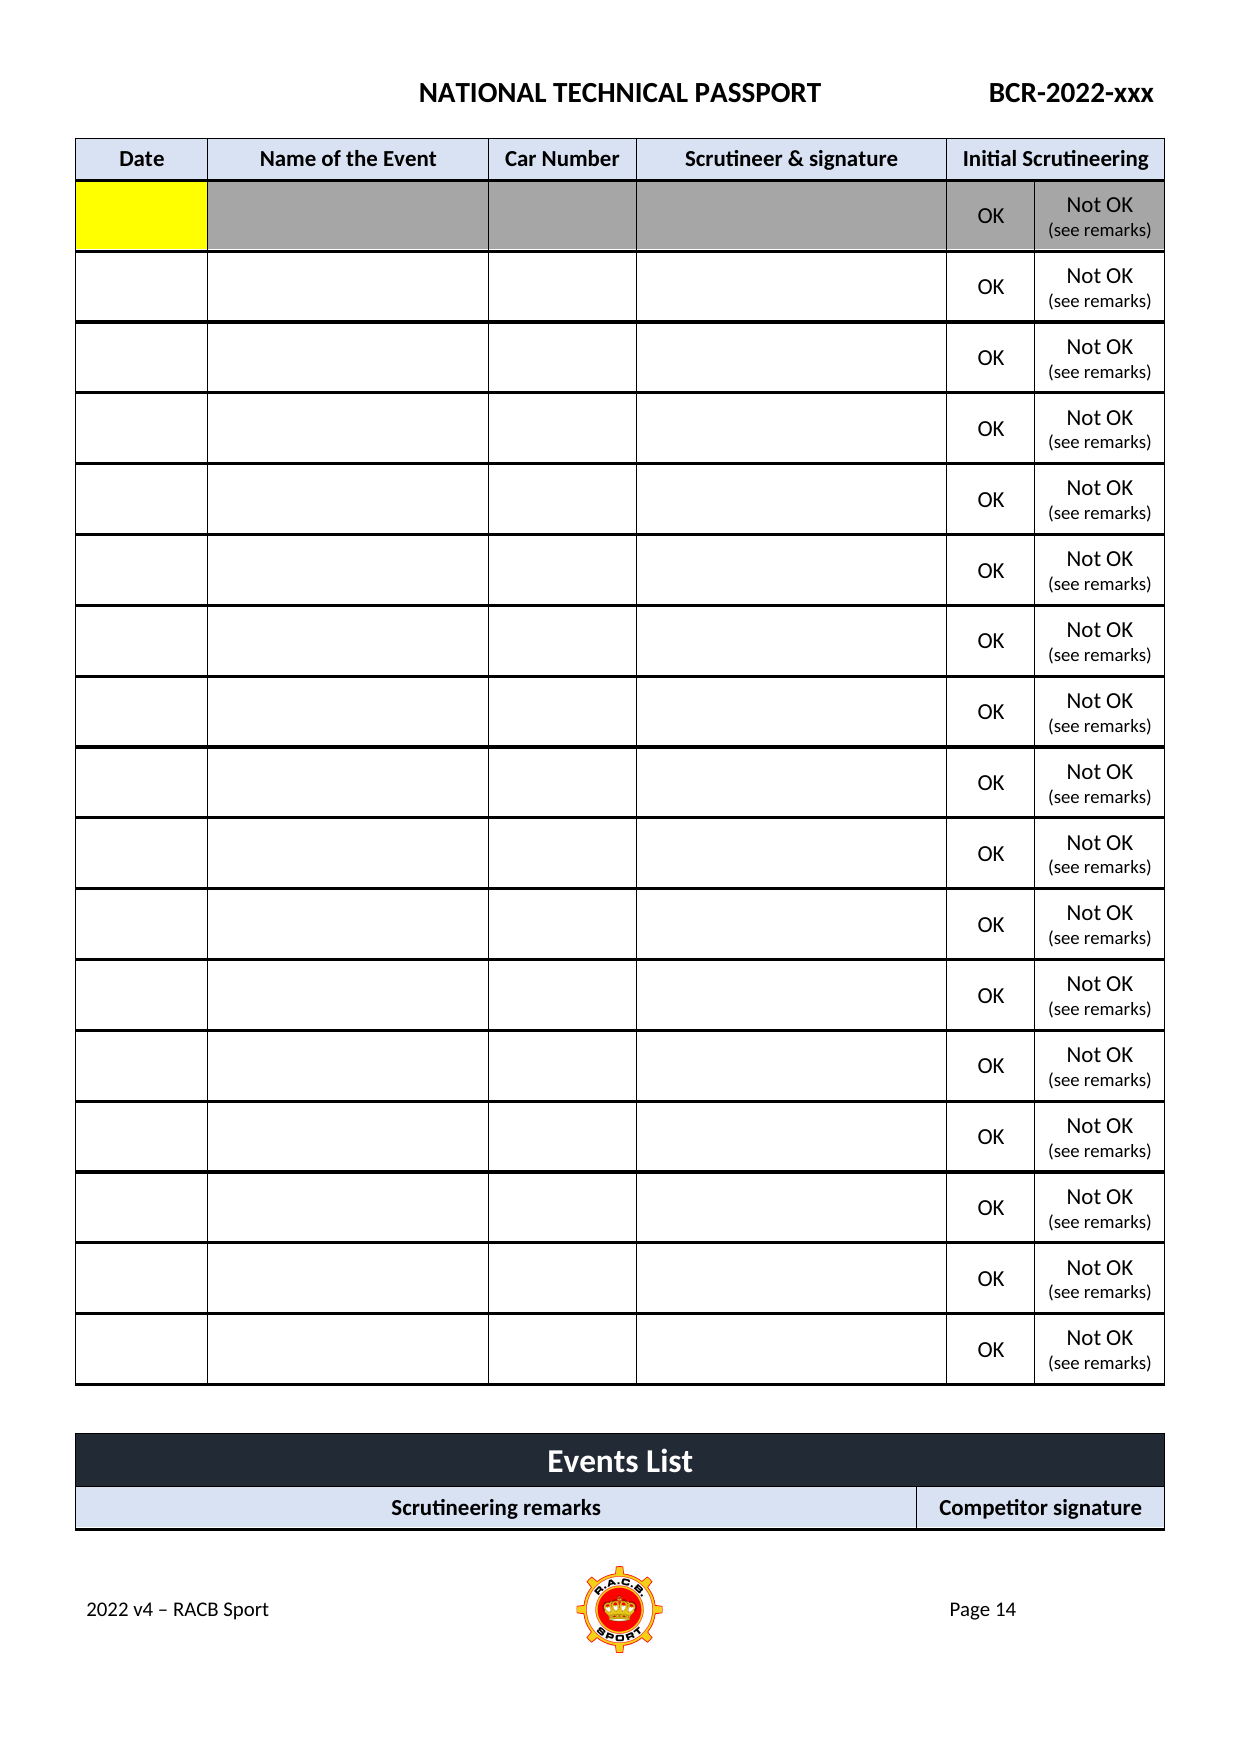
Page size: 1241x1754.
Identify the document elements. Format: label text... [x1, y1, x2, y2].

table_cell [489, 890, 636, 958]
table_cell Scrutineering remarks [76, 1487, 916, 1527]
table_cell [76, 253, 207, 320]
table_cell [76, 819, 207, 887]
table_cell [637, 1315, 946, 1383]
table_cell OK [947, 1032, 1034, 1099]
table_cell Not OK (see remarks) [1035, 1032, 1164, 1099]
table_cell [76, 678, 207, 745]
table_cell [76, 536, 207, 604]
table_cell [637, 536, 946, 604]
table_cell [489, 819, 636, 887]
table_cell [76, 324, 207, 391]
table_cell [637, 1103, 946, 1170]
table_cell [489, 253, 636, 320]
table_cell [637, 678, 946, 745]
table_cell OK [947, 819, 1034, 887]
table_cell [489, 1244, 636, 1312]
table_cell [637, 1244, 946, 1312]
table_cell [208, 749, 488, 816]
table_cell [489, 678, 636, 745]
table_cell [208, 1315, 488, 1383]
table_cell [208, 465, 488, 533]
table_cell OK [947, 536, 1034, 604]
table_cell Not OK (see remarks) [1035, 394, 1164, 462]
table_cell Not OK (see remarks) [1035, 253, 1164, 320]
table_cell [637, 607, 946, 674]
table_cell OK [947, 1315, 1034, 1383]
table_cell [208, 607, 488, 674]
table_cell [489, 182, 636, 249]
table_cell [637, 1174, 946, 1241]
table_cell [489, 394, 636, 462]
table_cell Not OK (see remarks) [1035, 607, 1164, 674]
table_cell [208, 1174, 488, 1241]
table_cell [208, 394, 488, 462]
table_cell [76, 394, 207, 462]
table_cell [489, 1103, 636, 1170]
table_cell Not OK (see remarks) [1035, 749, 1164, 816]
table_cell Not OK (see remarks) [1035, 536, 1164, 604]
table_cell OK [947, 1244, 1034, 1312]
table_cell OK [947, 465, 1034, 533]
table_cell [489, 465, 636, 533]
table_cell OK [947, 749, 1034, 816]
table_cell [208, 1103, 488, 1170]
table_cell [637, 1032, 946, 1099]
table_cell OK [947, 394, 1034, 462]
table_cell [489, 1315, 636, 1383]
table_cell [637, 182, 946, 249]
table_cell [208, 961, 488, 1029]
table_cell [489, 749, 636, 816]
table_cell [76, 1103, 207, 1170]
table_cell [208, 1244, 488, 1312]
table_cell [76, 961, 207, 1029]
table_cell [489, 1174, 636, 1241]
table_cell Not OK (see remarks) [1035, 678, 1164, 745]
table_cell Initial Scrutineering [947, 139, 1164, 179]
table_cell [208, 678, 488, 745]
table_cell Not OK (see remarks) [1035, 1174, 1164, 1241]
table_cell Not OK (see remarks) [1035, 1315, 1164, 1383]
table_cell [489, 536, 636, 604]
table_cell [208, 324, 488, 391]
table_cell OK [947, 1103, 1034, 1170]
table_cell OK [947, 678, 1034, 745]
table_cell OK [947, 890, 1034, 958]
table_cell [489, 1032, 636, 1099]
table_cell [637, 324, 946, 391]
table_header Events List [76, 1434, 1164, 1486]
table_cell [637, 465, 946, 533]
table_cell Scrutineer & signature [637, 139, 946, 179]
picture [576, 1566, 663, 1653]
table_cell [76, 1315, 207, 1383]
table_cell [208, 819, 488, 887]
table_cell OK [947, 961, 1034, 1029]
table_cell [637, 749, 946, 816]
table_cell Not OK (see remarks) [1035, 961, 1164, 1029]
table_cell [489, 961, 636, 1029]
table_cell Not OK (see remarks) [1035, 1103, 1164, 1170]
table_cell [208, 253, 488, 320]
table_cell Not OK (see remarks) [1035, 324, 1164, 391]
table_cell Not OK (see remarks) [1035, 819, 1164, 887]
table_cell [76, 607, 207, 674]
table_cell [76, 1244, 207, 1312]
table_cell Date [76, 139, 207, 179]
table_cell [76, 182, 207, 249]
table_cell OK [947, 607, 1034, 674]
table_cell [489, 324, 636, 391]
table_cell OK [947, 253, 1034, 320]
table_cell OK [947, 324, 1034, 391]
table_cell Not OK (see remarks) [1035, 465, 1164, 533]
table_cell [76, 890, 207, 958]
table_cell Car Number [489, 139, 636, 179]
table_cell Name of the Event [208, 139, 488, 179]
table_cell [76, 465, 207, 533]
table_cell [208, 182, 488, 249]
table_cell [489, 607, 636, 674]
table_cell [208, 1032, 488, 1099]
table_cell [637, 394, 946, 462]
table_cell [208, 536, 488, 604]
table_cell OK [947, 182, 1034, 249]
table_cell [637, 819, 946, 887]
table_cell Competitor signature [917, 1487, 1164, 1527]
table_cell [76, 749, 207, 816]
table_cell [637, 961, 946, 1029]
table_cell [76, 1032, 207, 1099]
table_cell OK [947, 1174, 1034, 1241]
table_cell Not OK (see remarks) [1035, 182, 1164, 249]
table_cell [637, 890, 946, 958]
table_cell [208, 890, 488, 958]
table_cell [76, 1174, 207, 1241]
table_cell Not OK (see remarks) [1035, 890, 1164, 958]
table_cell [637, 253, 946, 320]
table_cell Not OK (see remarks) [1035, 1244, 1164, 1312]
